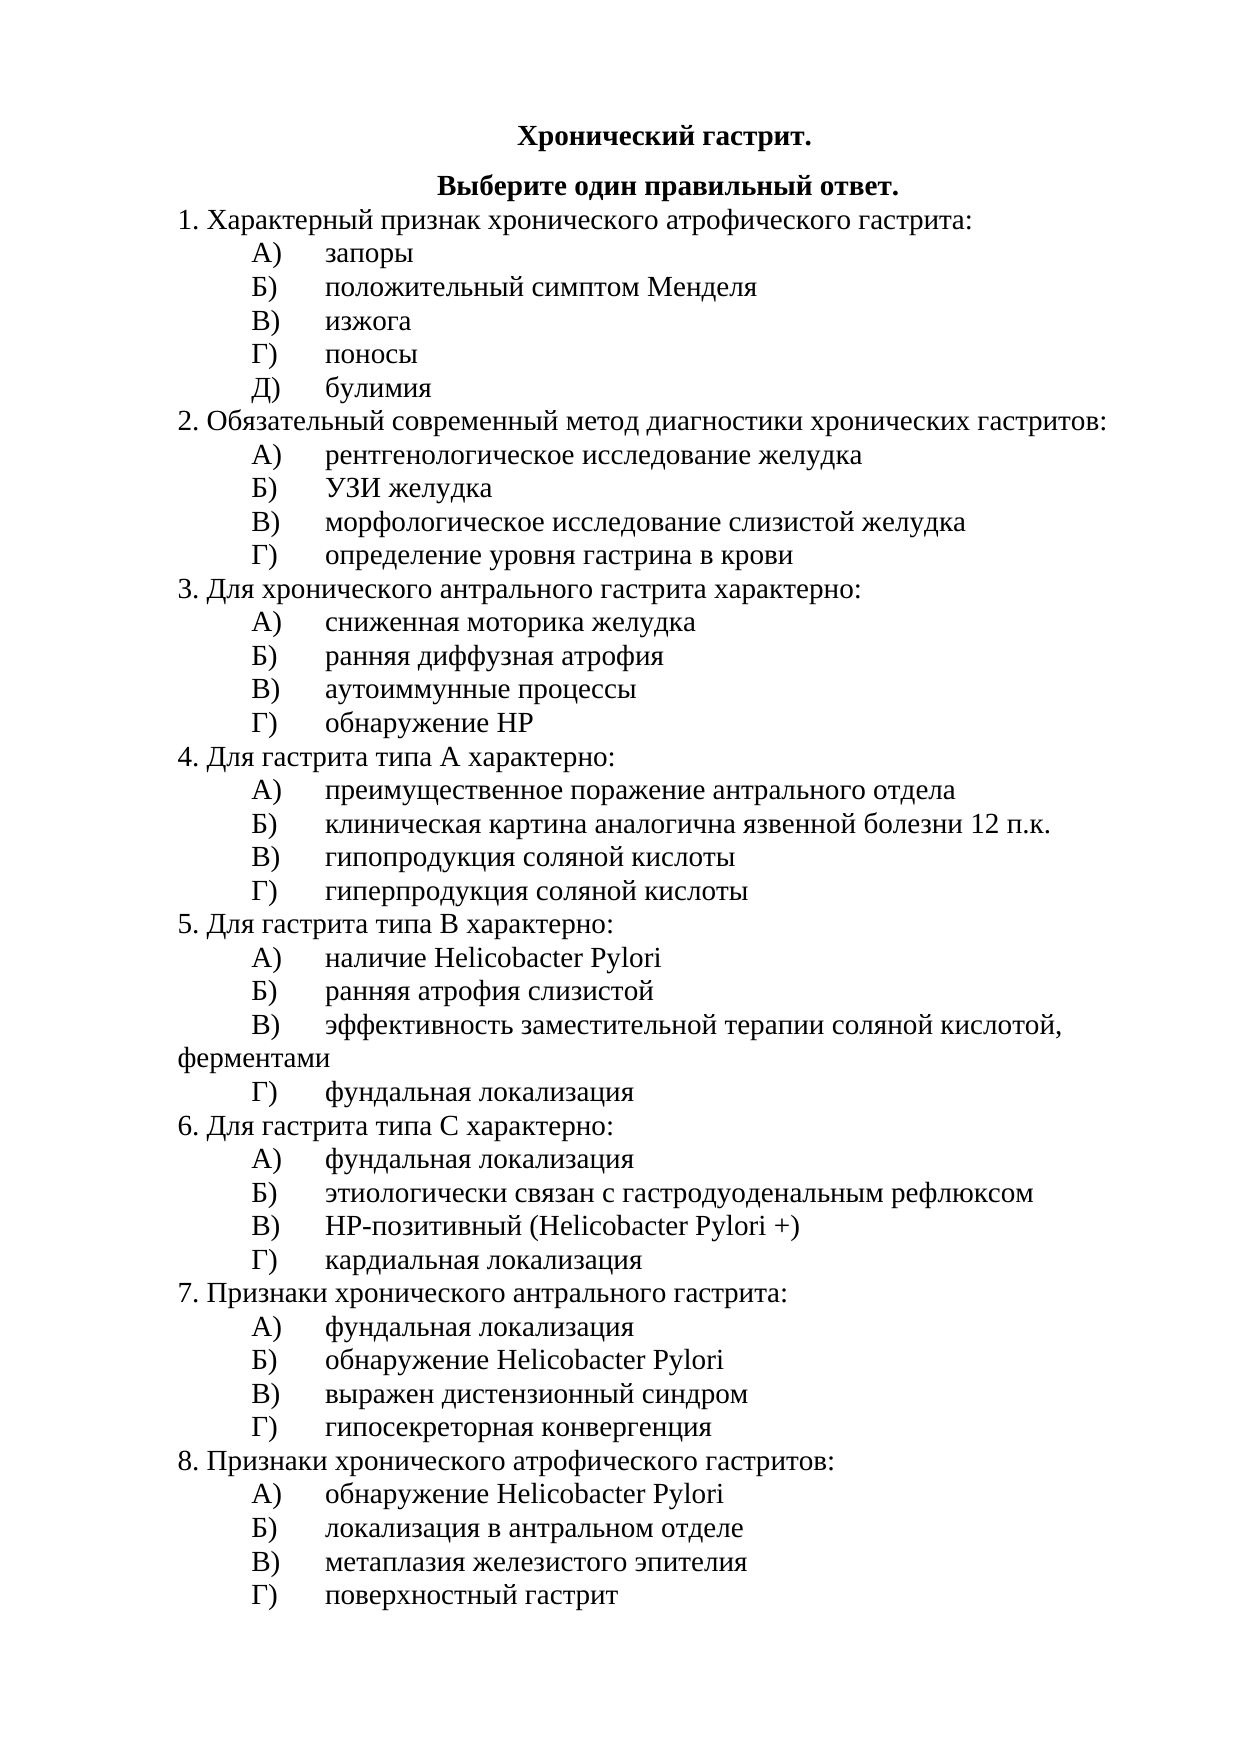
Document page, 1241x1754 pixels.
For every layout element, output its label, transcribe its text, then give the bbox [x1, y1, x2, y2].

list поносы [177, 336, 1152, 370]
text 5. Для гастрита типа В характерно: [177, 906, 1152, 940]
list клиническая картина аналогична язвенной болезни 12 п.к. [177, 806, 1152, 839]
list обнаружение Helicobacter Pylori [177, 1477, 1152, 1510]
list изжога [177, 303, 1152, 336]
list преимущественное поражение антрального отдела [177, 772, 1152, 806]
text Хронический гастрит. [177, 118, 1152, 152]
list обнаружение HP [177, 705, 1152, 739]
list ранняя атрофия слизистой [177, 973, 1152, 1007]
text 2. Обязательный современный метод диагностики хронических гастритов: [177, 403, 1152, 437]
list фундальная локализация [177, 1309, 1152, 1342]
text 3. Для хронического антрального гастрита характерно: [177, 571, 1152, 604]
text Выберите один правильный ответ. [177, 168, 1152, 202]
list метаплазия железистого эпителия [177, 1544, 1152, 1577]
list этиологически связан с гастродуоденальным рефлюксом [177, 1175, 1152, 1208]
list кардиальная локализация [177, 1242, 1152, 1275]
list фундальная локализация [177, 1074, 1152, 1108]
list локализация в антральном отделе [177, 1510, 1152, 1544]
list ранняя диффузная атрофия [177, 638, 1152, 672]
text 4. Для гастрита типа А характерно: [177, 739, 1152, 772]
list эффективность заместительной терапии соляной кислотой, ферментами [177, 1007, 1152, 1074]
text 7. Признаки хронического антрального гастрита: [177, 1275, 1152, 1309]
list положительный симптом Менделя [177, 269, 1152, 303]
text 1. Характерный признак хронического атрофического гастрита: [177, 202, 1152, 236]
list НР-позитивный (Helicobacter Pylori +) [177, 1208, 1152, 1242]
list гипосекреторная конвергенция [177, 1409, 1152, 1443]
list выражен дистензионный синдром [177, 1376, 1152, 1409]
list фундальная локализация [177, 1141, 1152, 1175]
list гиперпродукция соляной кислоты [177, 873, 1152, 906]
text 8. Признаки хронического атрофического гастритов: [177, 1443, 1152, 1477]
list сниженная моторика желудка [177, 604, 1152, 638]
list обнаружение Helicobacter Pylori [177, 1342, 1152, 1376]
list наличие Helicobacter Pylori [177, 940, 1152, 973]
list морфологическое исследование слизистой желудка [177, 504, 1152, 537]
list гипопродукция соляной кислоты [177, 839, 1152, 873]
list рентгенологическое исследование желудка [251, 437, 1152, 470]
list булимия [177, 370, 1152, 403]
text 6. Для гастрита типа С характерно: [177, 1108, 1152, 1141]
list аутоиммунные процессы [177, 672, 1152, 705]
list запоры [251, 236, 1152, 269]
list УЗИ желудка [177, 470, 1152, 504]
list поверхностный гастрит [177, 1577, 1152, 1611]
list определение уровня гастрина в крови [177, 537, 1152, 571]
